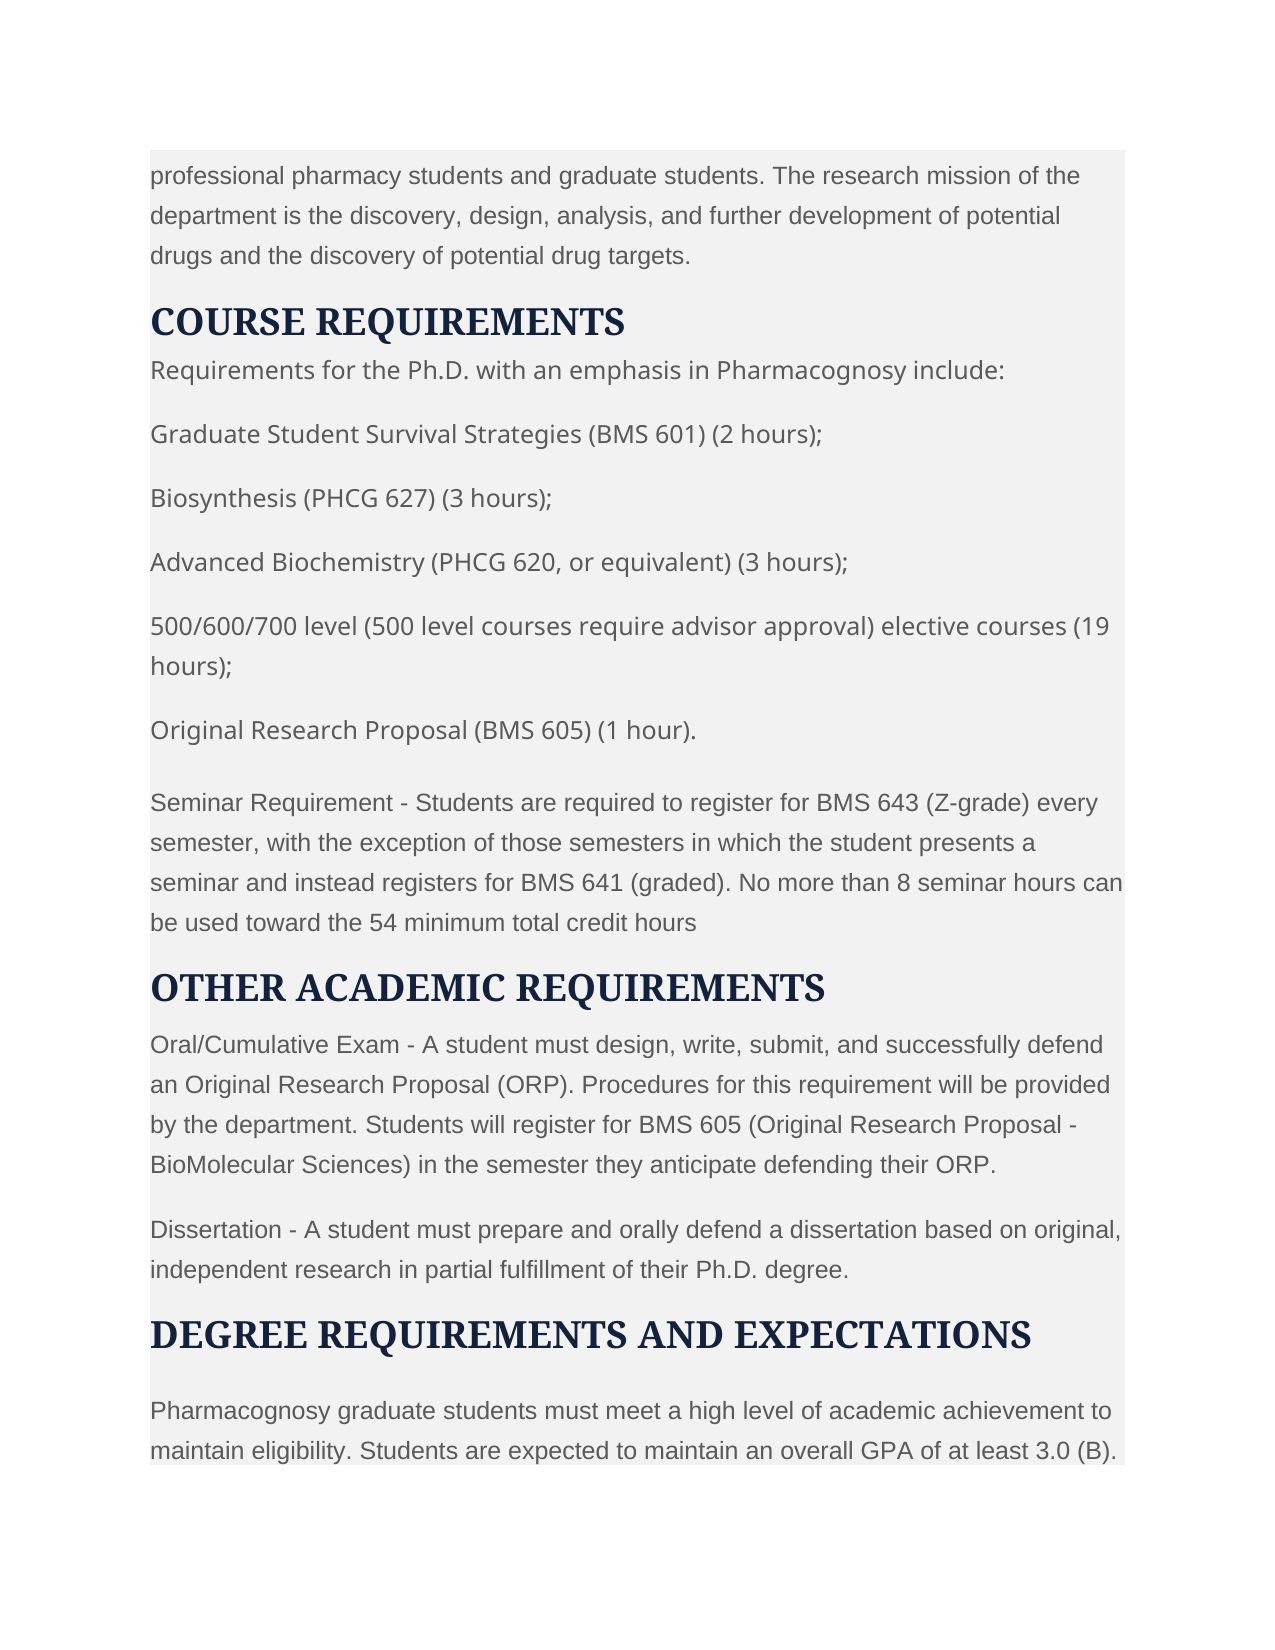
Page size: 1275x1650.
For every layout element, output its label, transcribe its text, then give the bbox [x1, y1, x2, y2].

text Requirements for the Ph.D. with an emphasis in Pharmacognosy include: [150, 352, 1125, 386]
text Dissertation - A student must prepare and orally defend a dissertation based on original, independent research in partial fulfillment of their Ph.D. degree. [150, 1204, 1125, 1284]
text 500/600/700 level (500 level courses require advisor approval) elective courses (19 hours); [150, 609, 1125, 682]
text Seminar Requirement - Students are required to register for BMS 643 (Z-grade) every semester, with the exception of those semesters in which the student presents a seminar and instead registers for BMS 641 (graded). No more than 8 seminar hours can be used toward the 54 minimum total credit hours [150, 776, 1125, 936]
text Pharmacognosy graduate students must meet a high level of academic achievement to maintain eligibility. Students are expected to maintain an overall GPA of at least 3.0 (B). [150, 1385, 1125, 1465]
text DEGREE REQUIREMENTS AND EXPECTATIONS [150, 1309, 1125, 1360]
text Oral/Cumulative Exam - A student must design, write, submit, and successfully defend an Original Research Proposal (ORP). Procedures for this requirement will be provided by the department. Students will register for BMS 605 (Original Research Proposal -BioMolecular Sciences) in the semester they anticipate defending their ORP. [150, 1019, 1125, 1179]
text COURSE REQUIREMENTS [150, 295, 1125, 346]
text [150, 150, 1125, 270]
text Graduate Student Survival Strategies (BMS 601) (2 hours); [150, 416, 1125, 451]
text Biosynthesis (PHCG 627) (3 hours); [150, 481, 1125, 515]
text OTHER ACADEMIC REQUIREMENTS [150, 961, 1125, 1012]
text Advanced Biochemistry (PHCG 620, or equivalent) (3 hours); [150, 545, 1125, 579]
text Original Research Proposal (BMS 605) (1 hour). [150, 712, 1125, 746]
